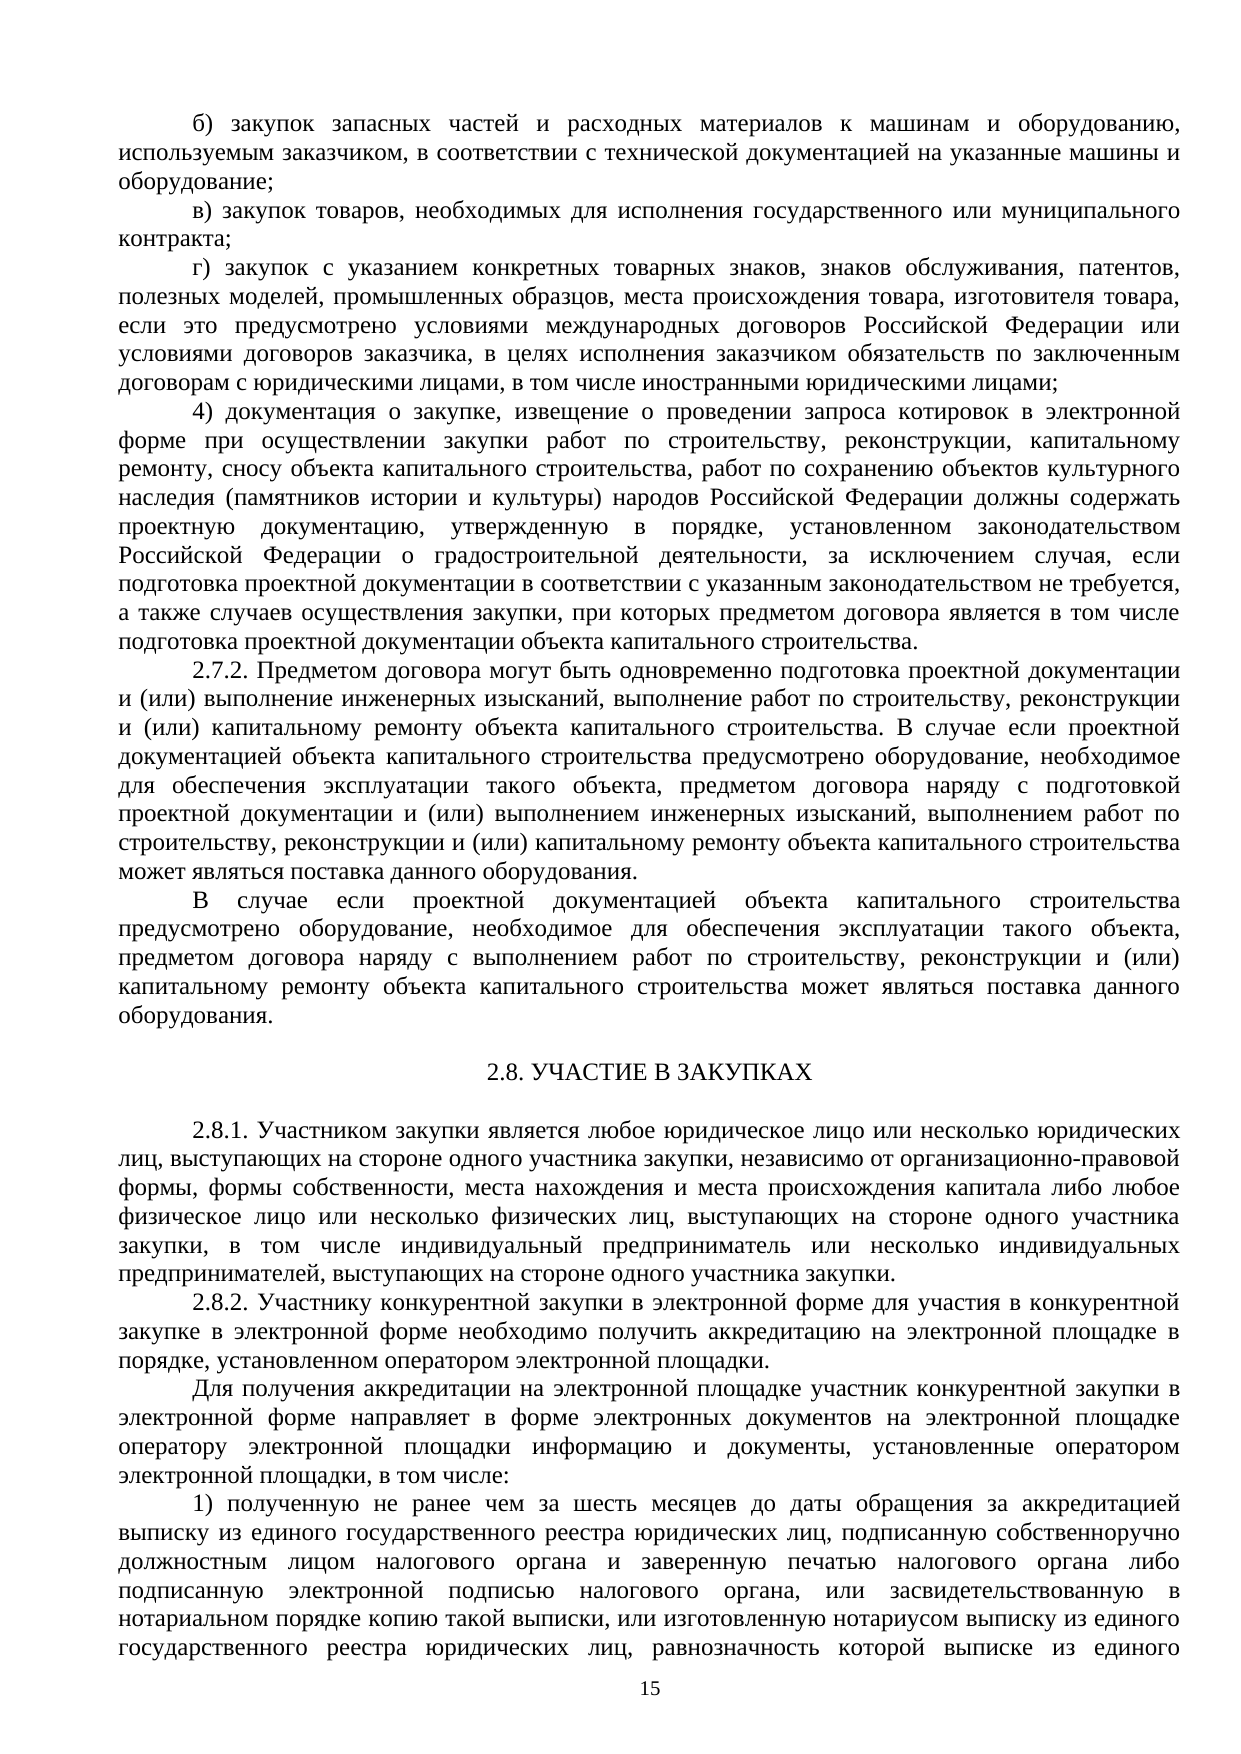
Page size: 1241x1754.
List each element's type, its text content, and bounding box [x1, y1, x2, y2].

text 4) документация о закупке, извещение о проведении запроса котировок в электронной форме при осуществлении закупки работ по строительству, реконструкции, капитальному ремонту, сносу объекта капитального строительства, работ по сохранению объектов культурного наследия (памятников истории и культуры) народов Российской Федерации должны содержать проектную документацию, утвержденную в порядке, установленном законодательством Российской Федерации о градостроительной деятельности, за исключением случая, если подготовка проектной документации в соответствии с указанным законодательством не требуется, а также случаев осуществления закупки, при которых предметом договора является в том числе подготовка проектной документации объекта капитального строительства. [118, 396, 1181, 655]
text г) закупок с указанием конкретных товарных знаков, знаков обслуживания, патентов, полезных моделей, промышленных образцов, места происхождения товара, изготовителя товара, если это предусмотрено условиями международных договоров Российской Федерации или условиями договоров заказчика, в целях исполнения заказчиком обязательств по заключенным договорам с юридическими лицами, в том числе иностранными юридическими лицами; [118, 252, 1181, 396]
text в) закупок товаров, необходимых для исполнения государственного или муниципального контракта; [118, 195, 1181, 252]
text 2.8.1. Участником закупки является любое юридическое лицо или несколько юридических лиц, выступающих на стороне одного участника закупки, независимо от организационно-правовой формы, формы собственности, места нахождения и места происхождения капитала либо любое физическое лицо или несколько физических лиц, выступающих на стороне одного участника закупки, в том числе индивидуальный предприниматель или несколько индивидуальных предпринимателей, выступающих на стороне одного участника закупки. [118, 1115, 1181, 1287]
text В случае если проектной документацией объекта капитального строительства предусмотрено оборудование, необходимое для обеспечения эксплуатации такого объекта, предметом договора наряду с выполнением работ по строительству, реконструкции и (или) капитальному ремонту объекта капитального строительства может являться поставка данного оборудования. [118, 885, 1181, 1028]
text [118, 1488, 1181, 1661]
text 2.7.2. Предметом договора могут быть одновременно подготовка проектной документации и (или) выполнение инженерных изысканий, выполнение работ по строительству, реконструкции и (или) капитальному ремонту объекта капитального строительства. В случае если проектной документацией объекта капитального строительства предусмотрено оборудование, необходимое для обеспечения эксплуатации такого объекта, предметом договора наряду с подготовкой проектной документации и (или) выполнением инженерных изысканий, выполнением работ по строительству, реконструкции и (или) капитальному ремонту объекта капитального строительства может являться поставка данного оборудования. [118, 655, 1181, 885]
text Для получения аккредитации на электронной площадке участник конкурентной закупки в электронной форме направляет в форме электронных документов на электронной площадке оператору электронной площадки информацию и документы, установленные оператором электронной площадки, в том числе: [118, 1373, 1181, 1488]
text б) закупок запасных частей и расходных материалов к машинам и оборудованию, используемым заказчиком, в соответствии с технической документацией на указанные машины и оборудование; [118, 108, 1181, 195]
text 2.8. УЧАСТИЕ В ЗАКУПКАХ [118, 1057, 1181, 1086]
text 2.8.2. Участнику конкурентной закупки в электронной форме для участия в конкурентной закупке в электронной форме необходимо получить аккредитацию на электронной площадке в порядке, установленном оператором электронной площадки. [118, 1287, 1181, 1373]
